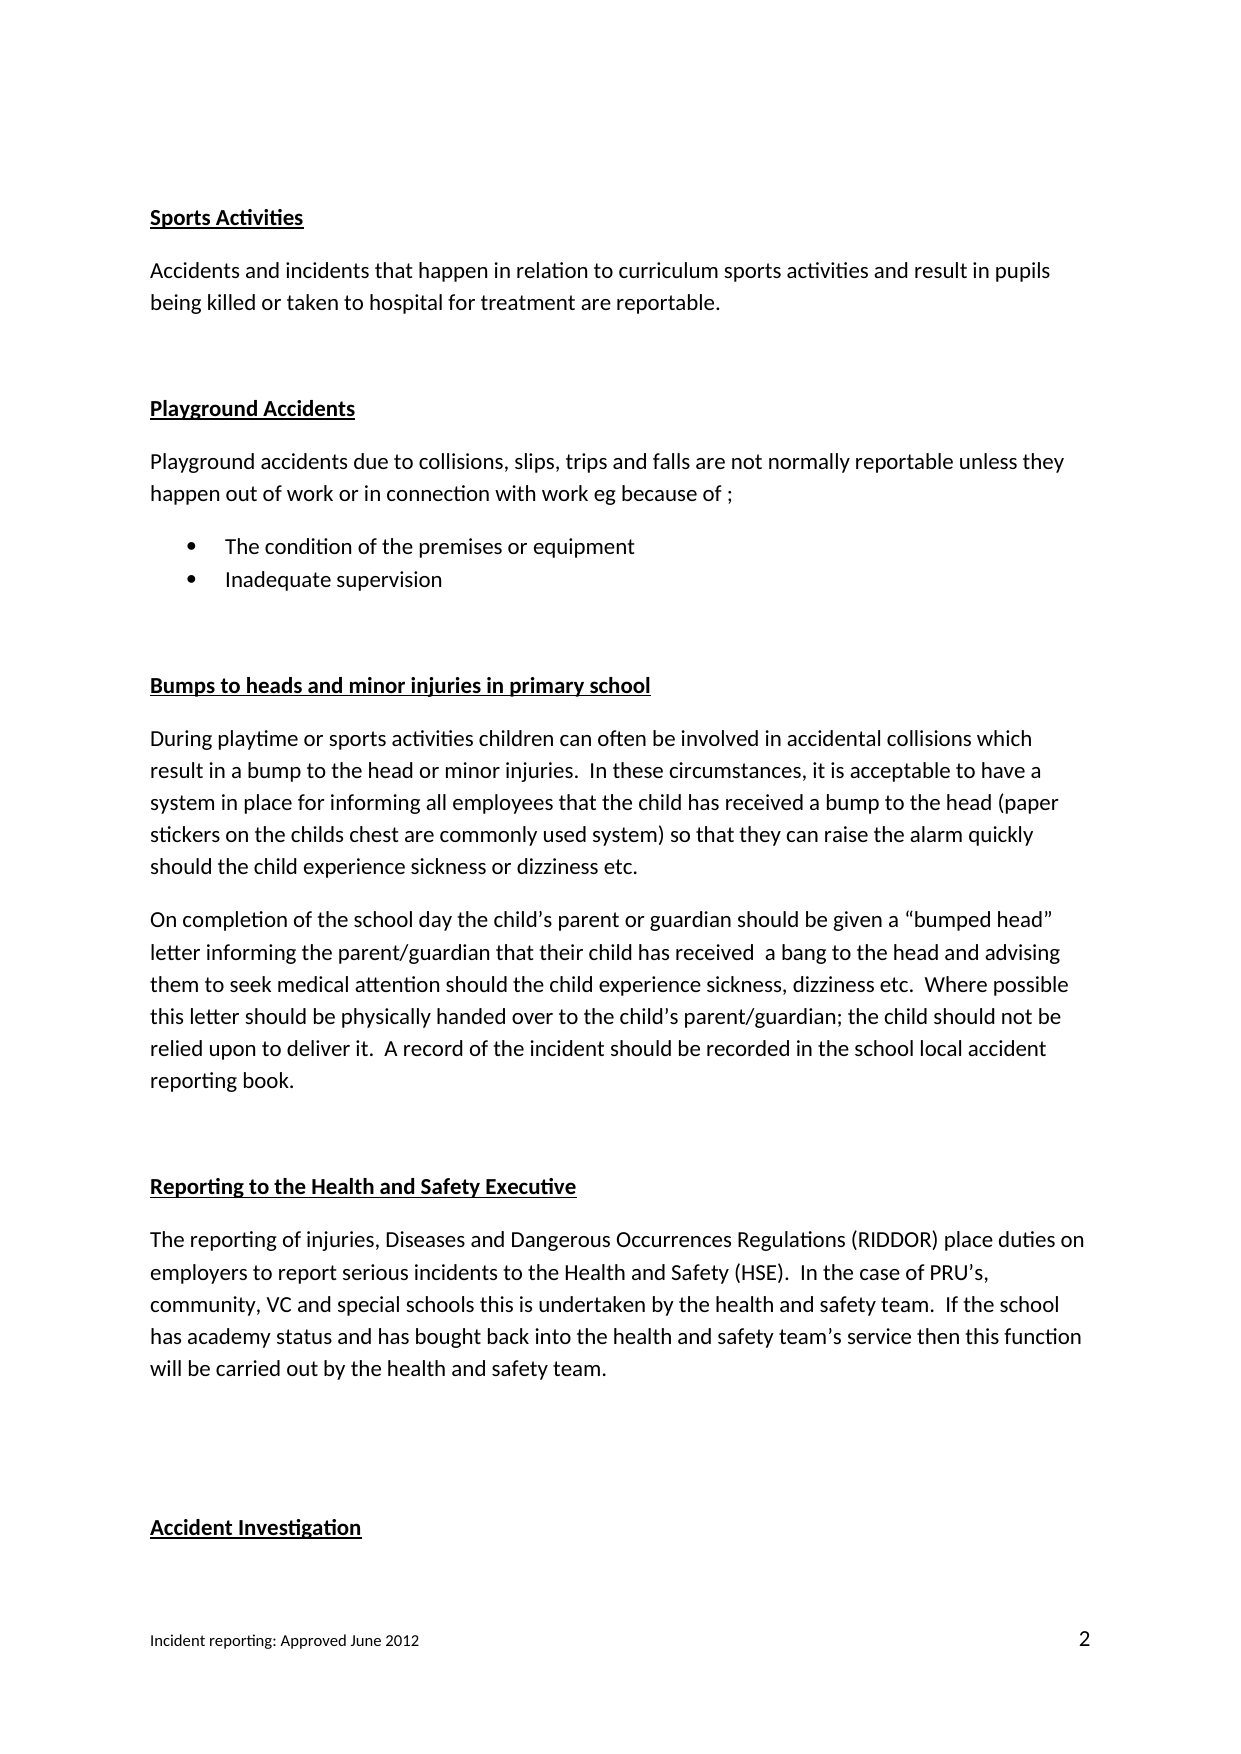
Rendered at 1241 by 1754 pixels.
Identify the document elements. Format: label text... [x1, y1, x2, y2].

text Bumps to heads and minor injuries in primary school [150, 671, 1090, 699]
text Sports Activities [150, 203, 1090, 231]
text Reporting to the Health and Safety Executive [150, 1172, 1090, 1201]
text During playtime or sports activities children can often be involved in accidental collisions which result in a bump to the head or minor injuries. In these circumstances, it is acceptable to have a system in place for informing all employees that the child has received a bump to the head (paper stickers on the childs chest are commonly used system) so that they can raise the alarm quickly should the child experience sickness or dizziness etc. [150, 724, 1090, 881]
list The condition of the premises or equipment [187, 532, 1090, 561]
text Playground Accidents [150, 394, 1090, 422]
text Playground accidents due to collisions, slips, trips and falls are not normally reportable unless they happen out of work or in connection with work eg because of ; [150, 447, 1090, 507]
text On completion of the school day the child’s parent or guardian should be given a “bumped head” letter informing the parent/guardian that their child has received a bang to the head and advising them to seek medical attention should the child experience sickness, dizziness etc. Where possible this letter should be physically handed over to the child’s parent/guardian; the child should not be relied upon to deliver it. A record of the incident should be recorded in the school local accident reporting book. [150, 906, 1090, 1094]
text The reporting of injuries, Diseases and Dangerous Occurrences Regulations (RIDDOR) place duties on employers to report serious incidents to the Health and Safety (HSE). In the case of PRU’s, community, VC and special schools this is undertaken by the health and safety team. If the school has academy status and has bought back into the health and safety team’s service then this function will be carried out by the health and safety team. [150, 1226, 1090, 1382]
text Accidents and incidents that happen in relation to curriculum sports activities and result in pupils being killed or taken to hospital for treatment are reportable. [150, 256, 1090, 316]
text Accident Investigation [150, 1513, 1090, 1541]
list Inadequate supervision [187, 565, 1090, 593]
